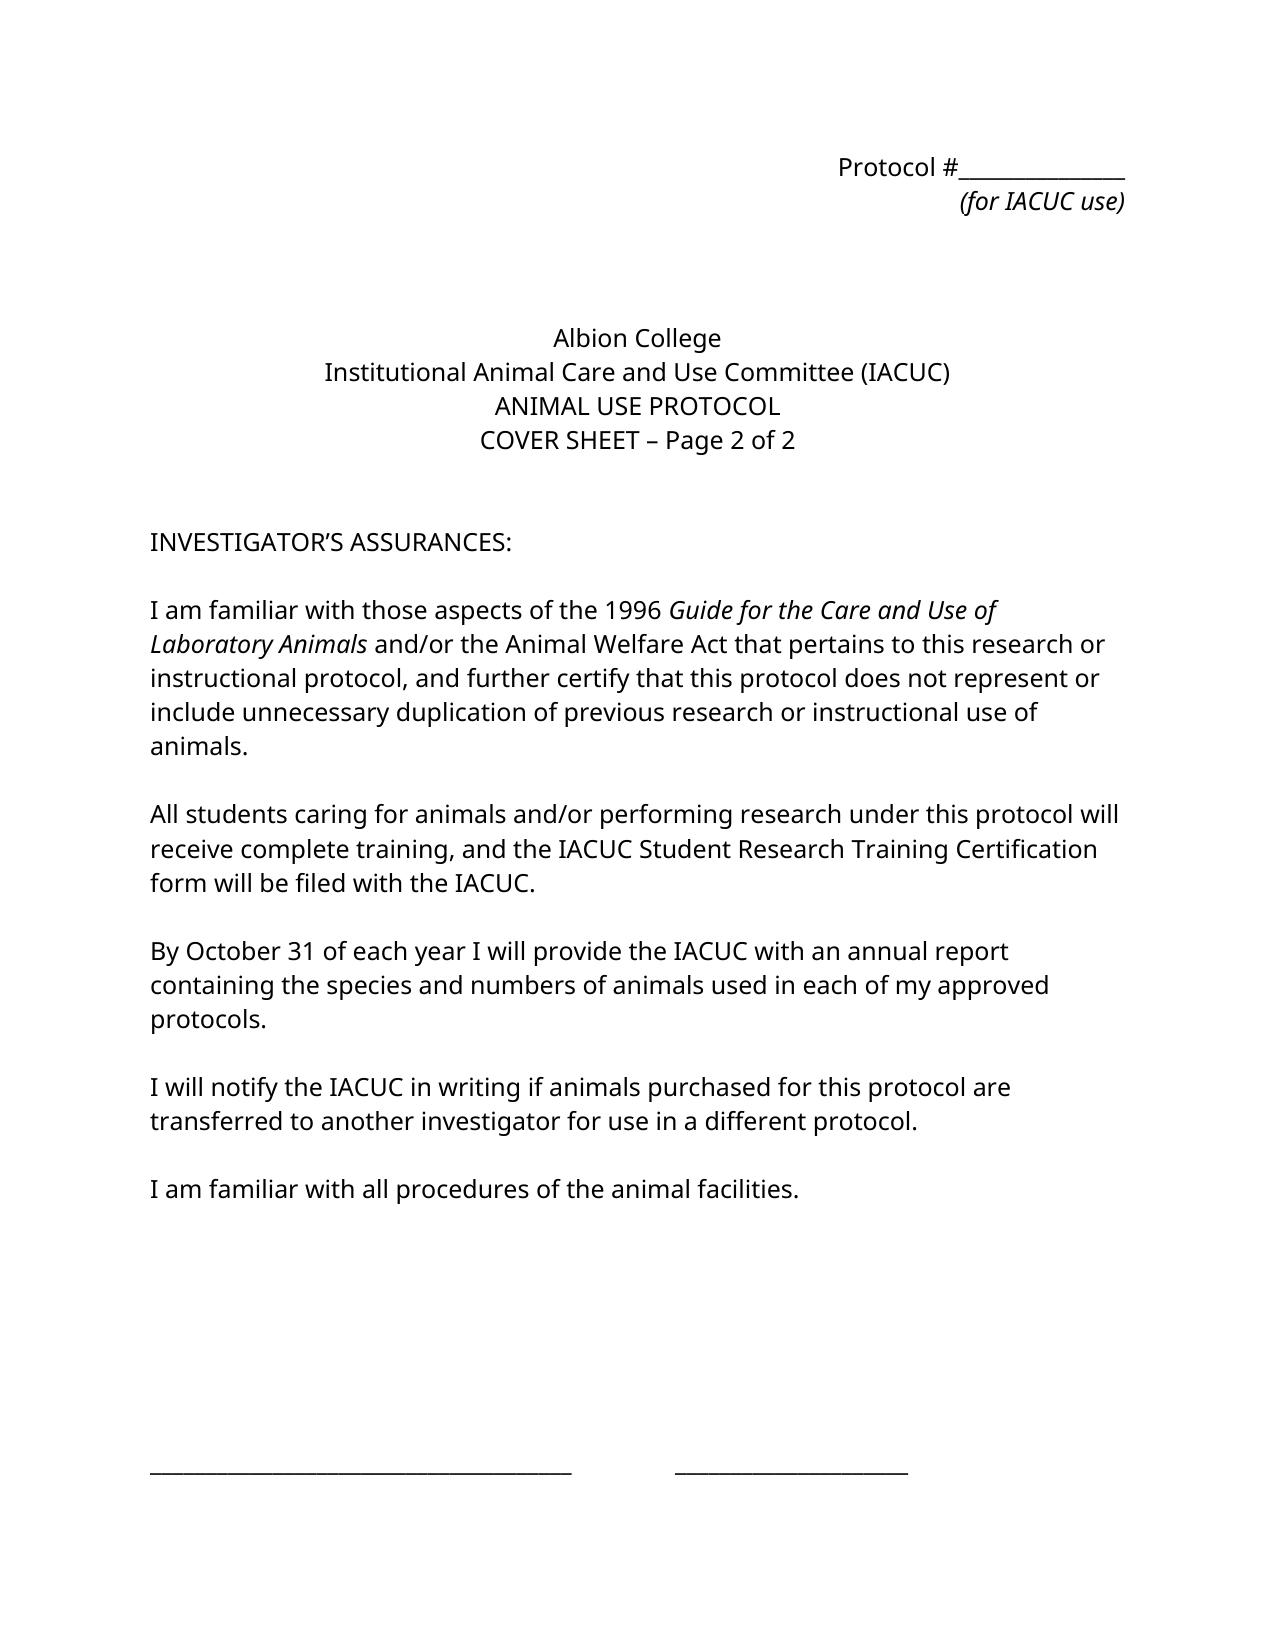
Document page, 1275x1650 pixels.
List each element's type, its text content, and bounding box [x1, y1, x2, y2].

text By October 31 of each year I will provide the IACUC with an annual report containing the species and numbers of animals used in each of my approved protocols. [150, 933, 1125, 1036]
text COVER SHEET – Page 2 of 2 [150, 422, 1125, 457]
text I am familiar with those aspects of the 1996 Guide for the Care and Use of Laboratory Animals and/or the Animal Welfare Act that pertains to this research or instructional protocol, and further certify that this protocol does not represent or include unnecessary duplication of previous research or instructional use of animals. [150, 593, 1125, 763]
text (for IACUC use) [150, 184, 1125, 218]
text I am familiar with all procedures of the animal facilities. [150, 1172, 1125, 1206]
text INVESTIGATOR’S ASSURANCES: [150, 525, 1125, 559]
text Institutional Animal Care and Use Committee (IACUC) [150, 354, 1125, 388]
text ______________________________________ _____________________ [150, 1444, 1125, 1478]
text Albion College [150, 320, 1125, 354]
text Protocol #_______________ [150, 150, 1125, 184]
text ANIMAL USE PROTOCOL [150, 388, 1125, 422]
text I will notify the IACUC in writing if animals purchased for this protocol are transferred to another investigator for use in a different protocol. [150, 1070, 1125, 1138]
text All students caring for animals and/or performing research under this protocol will receive complete training, and the IACUC Student Research Training Certification form will be filed with the IACUC. [150, 797, 1125, 899]
